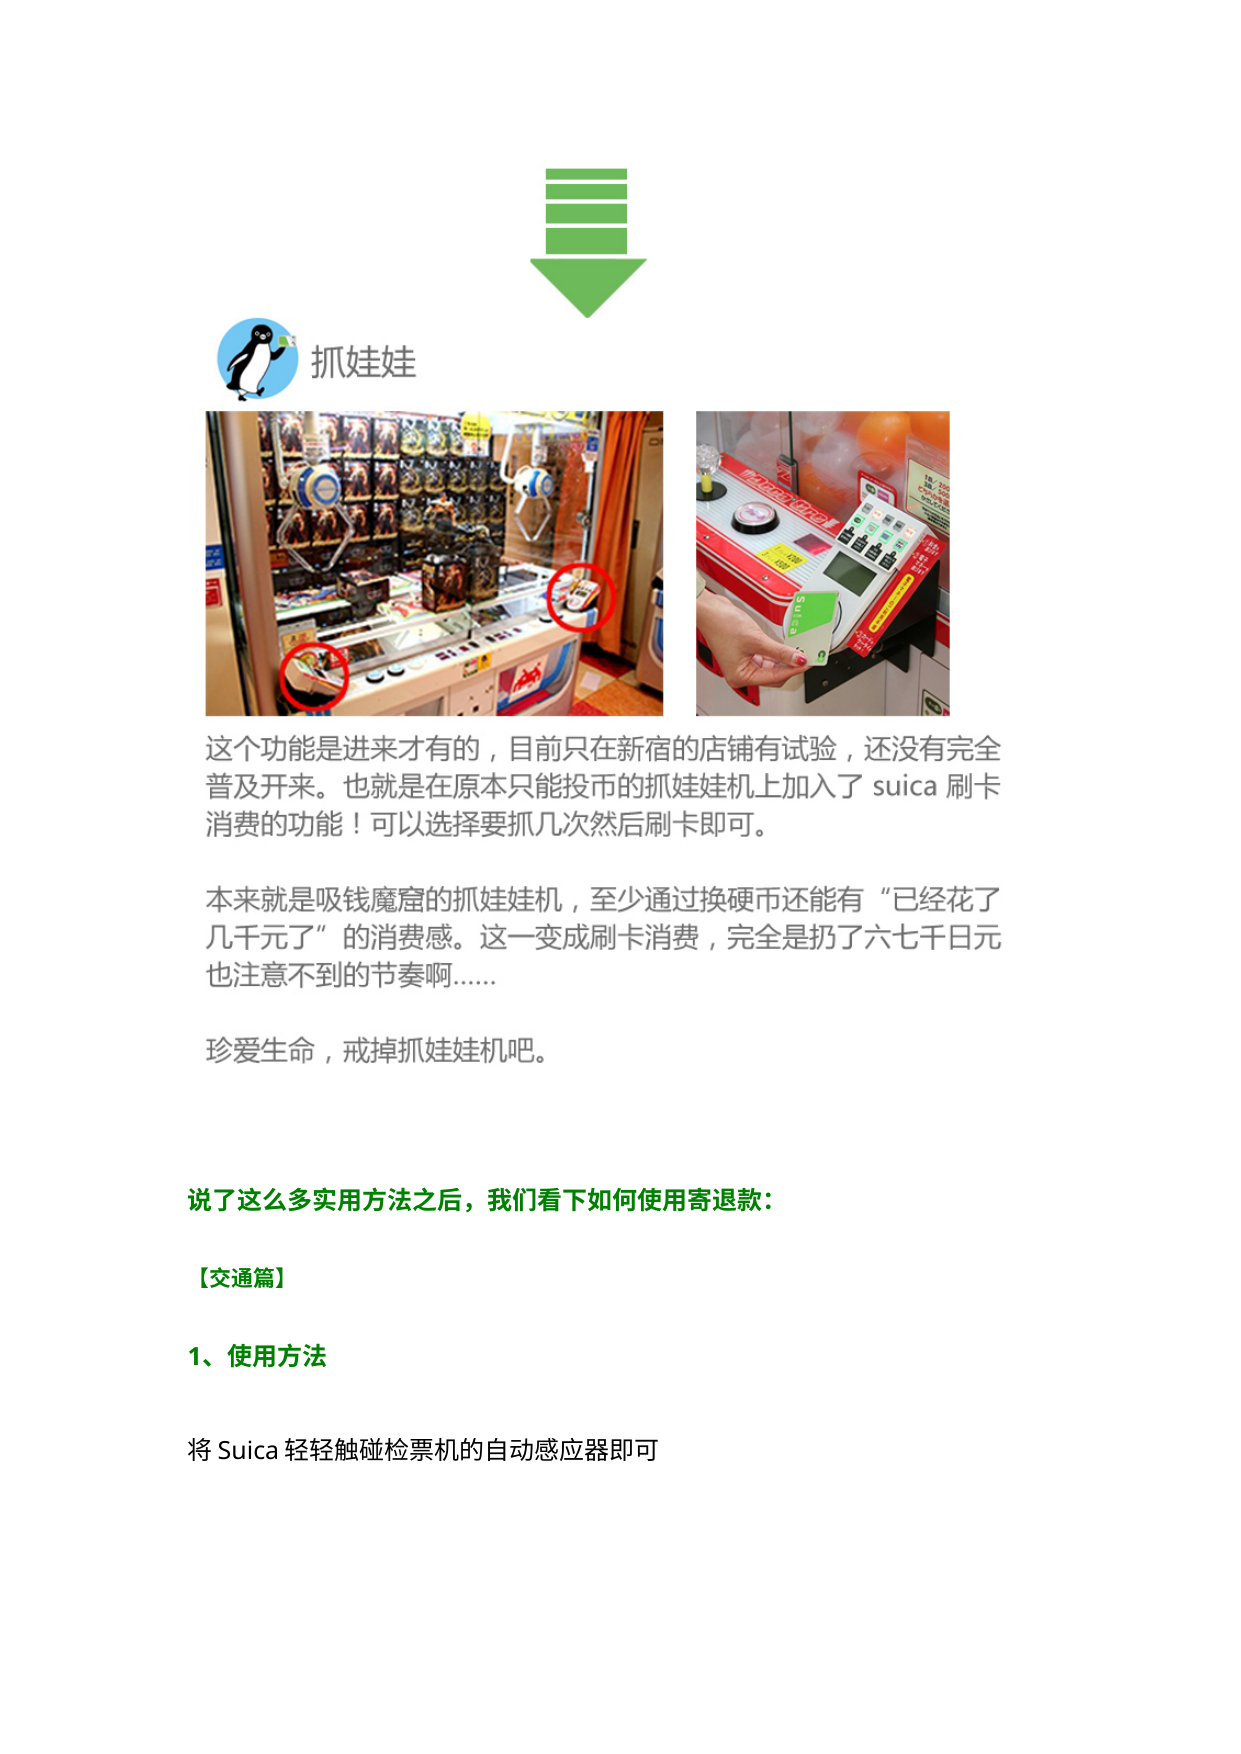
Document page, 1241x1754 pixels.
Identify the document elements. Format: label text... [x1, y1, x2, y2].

text 将Suica轻轻触碰检票机的自动感应器即可 [187, 1416, 1053, 1481]
text 说了这么多实用方法之后，我们看下如何使用寄退款： [187, 1166, 1053, 1231]
text 【交通篇】 [187, 1260, 1053, 1293]
text 1、使用方法 [187, 1322, 1053, 1387]
picture [187, 162, 1054, 1109]
